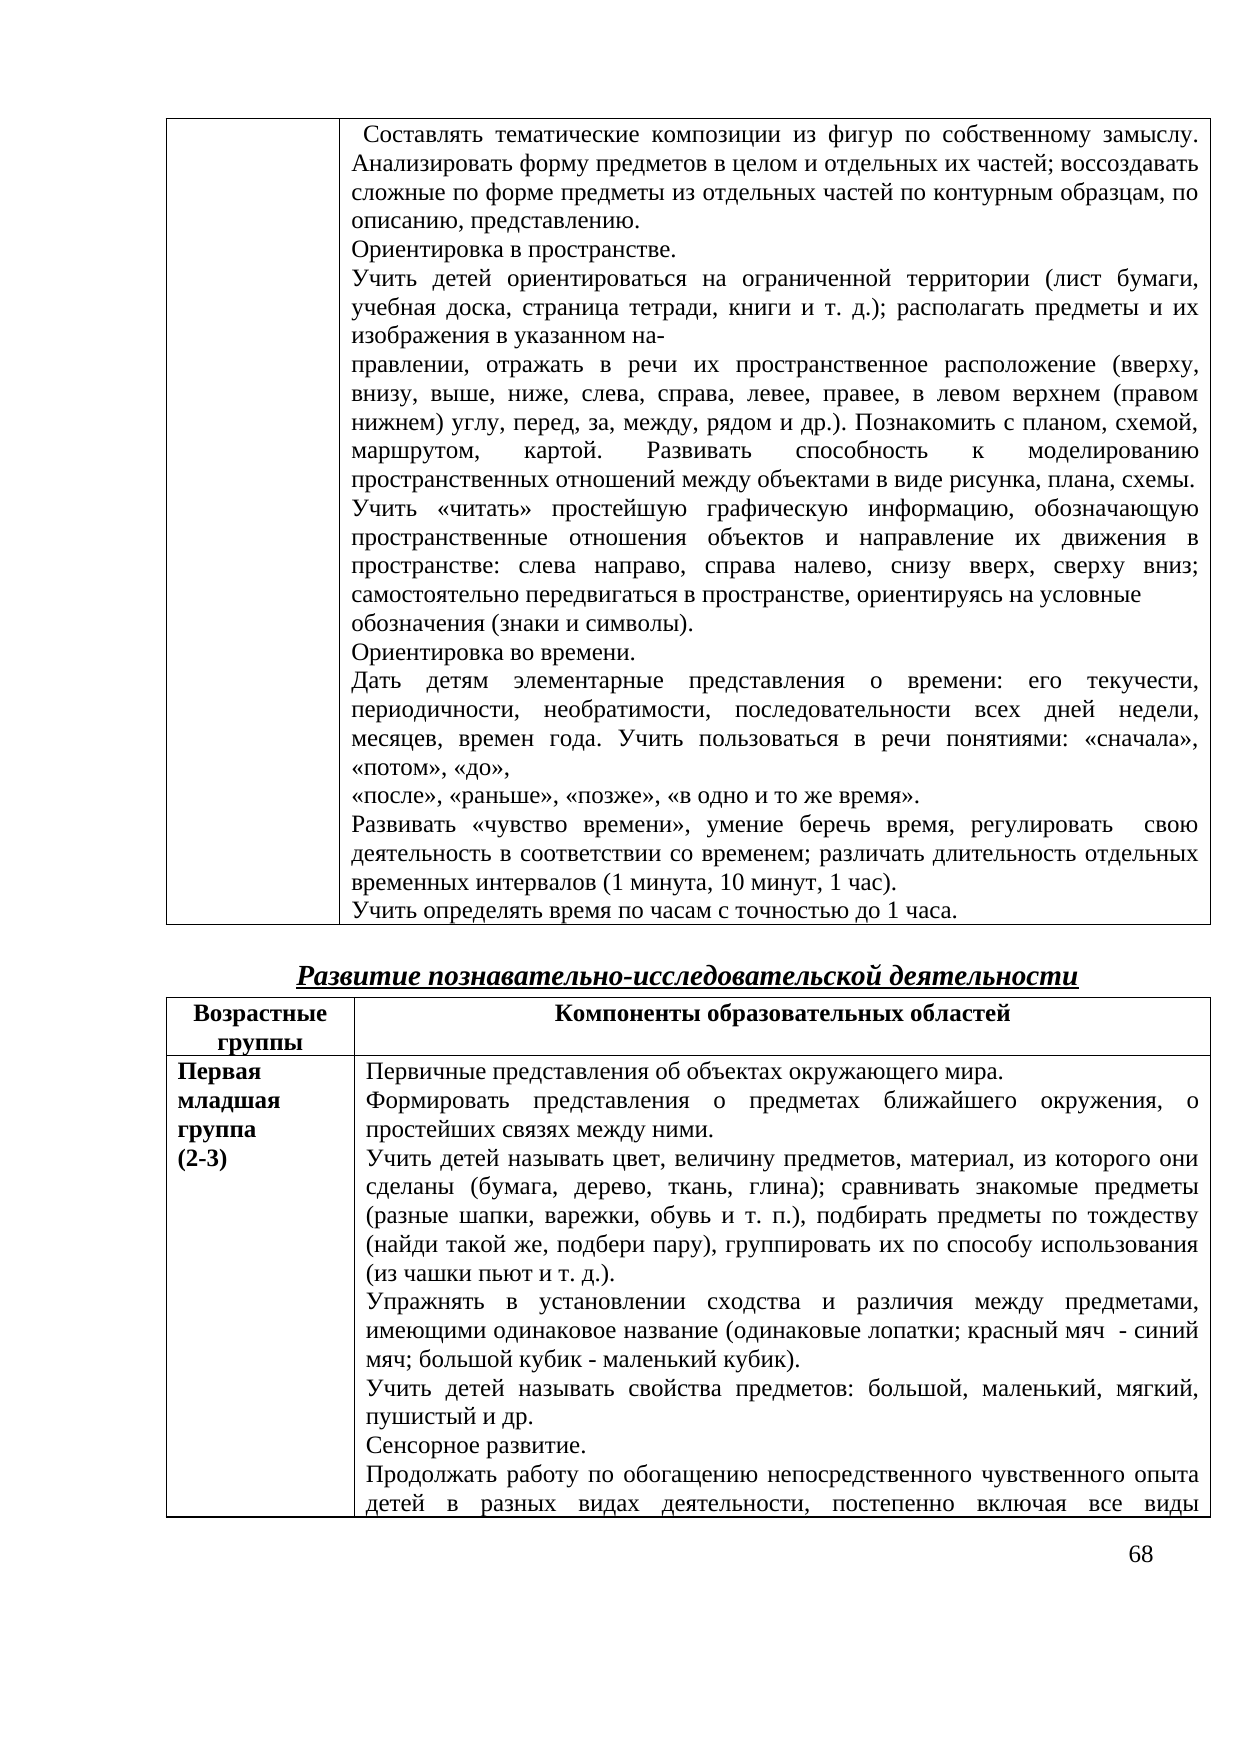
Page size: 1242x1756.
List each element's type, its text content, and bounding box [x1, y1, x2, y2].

table_header Компоненты образовательных областей [355, 998, 1210, 1055]
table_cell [167, 119, 339, 924]
table_header Возрастные группы [167, 998, 354, 1055]
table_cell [167, 1056, 354, 1516]
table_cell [355, 1056, 1210, 1516]
text Развитие познавательно-исследовательской деятельности [177, 958, 1153, 992]
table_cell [340, 119, 1210, 924]
